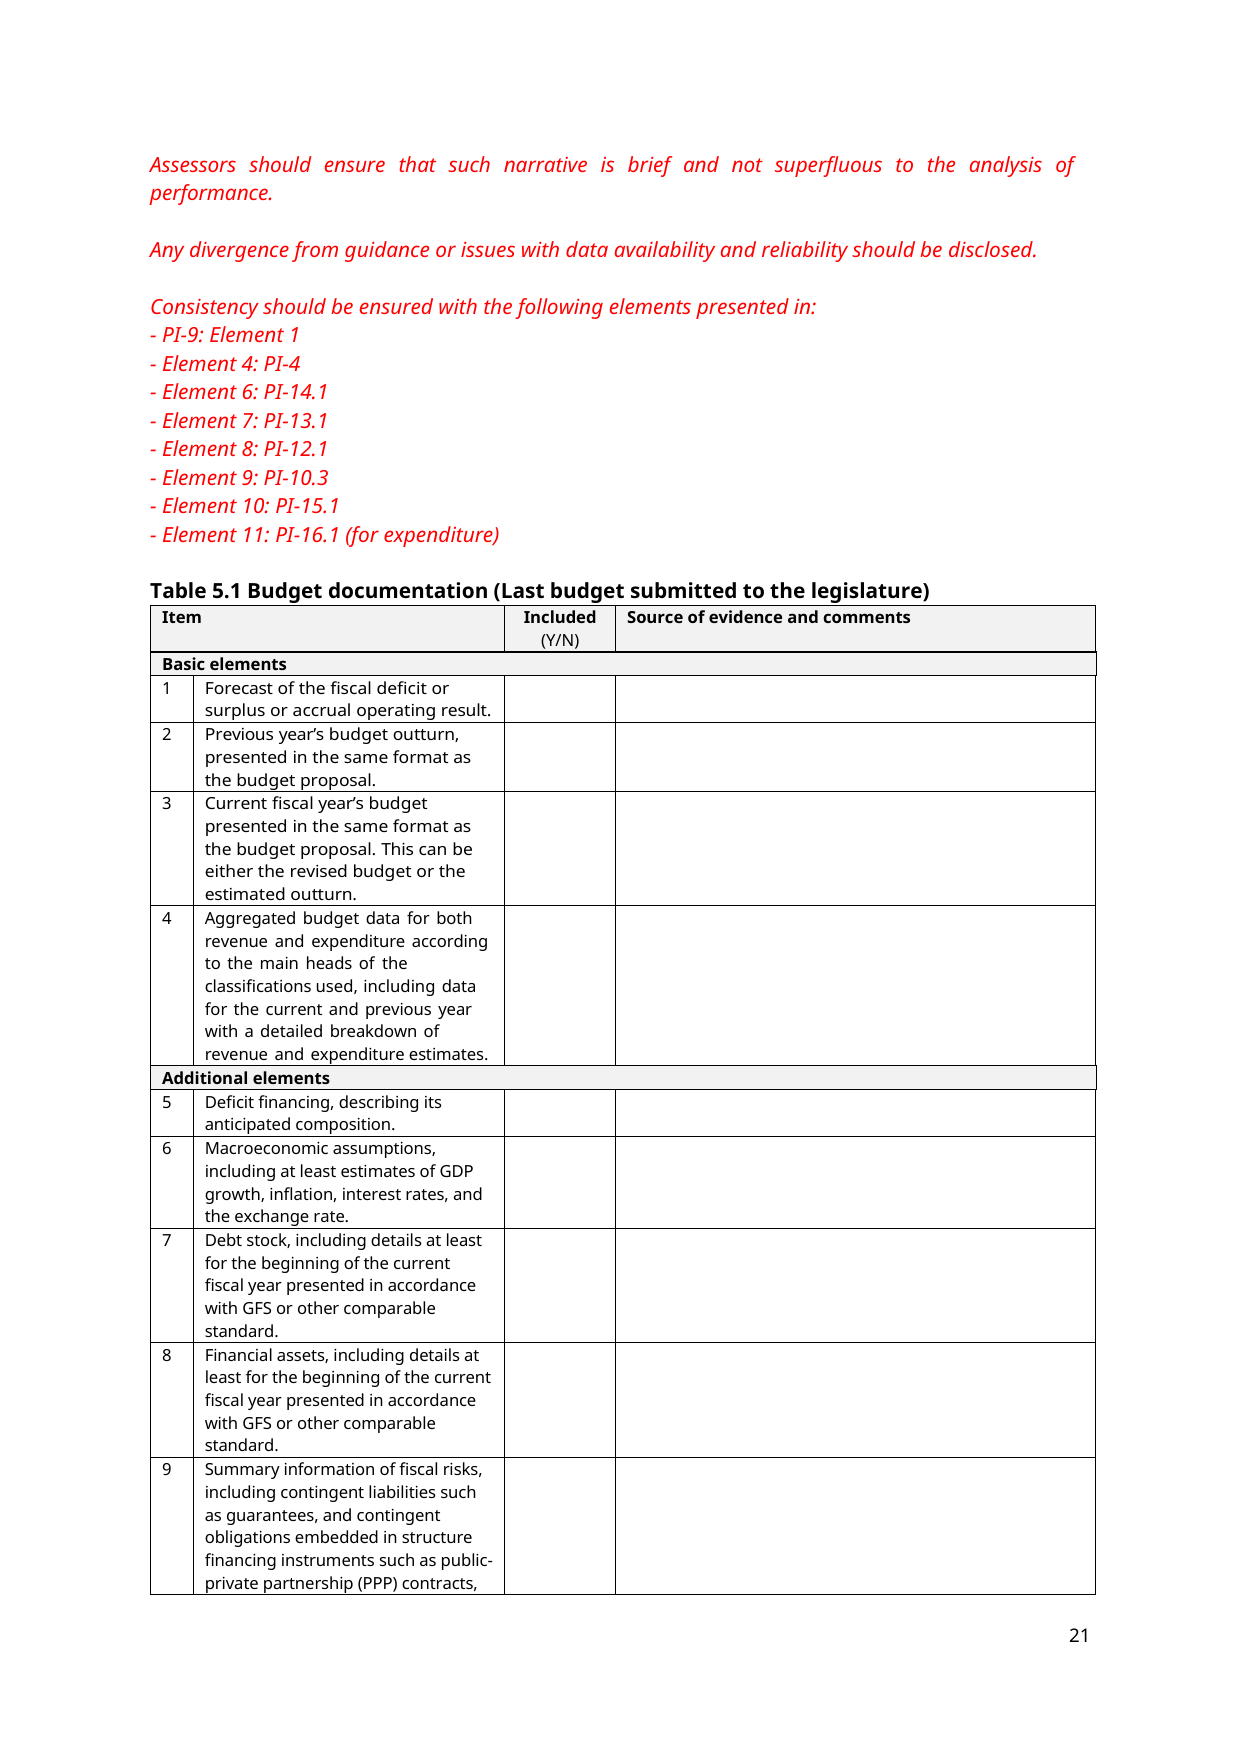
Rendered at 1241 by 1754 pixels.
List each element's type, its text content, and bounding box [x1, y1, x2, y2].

table_cell [616, 1137, 1095, 1227]
table_cell [616, 1229, 1095, 1342]
table_cell 6 [151, 1137, 193, 1227]
table_cell [505, 906, 615, 1065]
table_header Item [151, 606, 504, 651]
text - Element 4: PI-4 [150, 349, 1090, 377]
text - Element 10: PI-15.1 [150, 491, 1090, 520]
table_cell [505, 1137, 615, 1227]
table_cell 9 [151, 1458, 193, 1594]
table_cell Macroeconomic assumptions, including at least estimates of GDP growth, inflation, interest rates, and the exchange rate. [194, 1137, 504, 1227]
text - PI-9: Element 1 [150, 321, 1090, 349]
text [150, 150, 1077, 207]
table_cell Financial assets, including details at least for the beginning of the current fiscal year presented in accordance with GFS or other comparable standard. [194, 1343, 504, 1457]
table_cell [505, 1090, 615, 1136]
table_cell [505, 676, 615, 722]
table_cell [616, 676, 1095, 722]
text - Element 6: PI-14.1 [150, 377, 1090, 406]
table_cell [616, 1458, 1095, 1594]
table_cell Current fiscal year’s budget presented in the same format as the budget proposal. This can be either the revised budget or the estimated outturn. [194, 792, 504, 905]
table_cell [616, 723, 1095, 791]
table_cell [505, 1343, 615, 1457]
table_cell 4 [151, 906, 193, 1065]
text Table 5.1 Budget documentation (Last budget submitted to the legislature) [150, 577, 1090, 605]
text - Element 9: PI-10.3 [150, 463, 1090, 491]
table_cell [505, 723, 615, 791]
table_cell 1 [151, 676, 193, 722]
table_cell [616, 792, 1095, 905]
table_cell 7 [151, 1229, 193, 1342]
table_cell 2 [151, 723, 193, 791]
text Any divergence from guidance or issues with data availability and reliability should be disclosed. [150, 235, 1090, 264]
table_cell Debt stock, including details at least for the beginning of the current fiscal year presented in accordance with GFS or other comparable standard. [194, 1229, 504, 1342]
table_cell Previous year’s budget outturn, presented in the same format as the budget proposal. [194, 723, 504, 791]
table_cell 5 [151, 1090, 193, 1136]
table_header Source of evidence and comments [616, 606, 1095, 651]
table_cell Deficit financing, describing its anticipated composition. [194, 1090, 504, 1136]
table_cell [616, 1343, 1095, 1457]
table_cell Additional elements [151, 1066, 1096, 1089]
table_cell [505, 1229, 615, 1342]
table_cell [505, 1458, 615, 1594]
text - Element 7: PI-13.1 [150, 406, 1090, 434]
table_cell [194, 1458, 504, 1594]
table_cell [616, 1090, 1095, 1136]
table_header Included (Y/N) [505, 606, 615, 651]
table_cell [616, 906, 1095, 1065]
table_cell Forecast of the fiscal deficit or surplus or accrual operating result. [194, 676, 504, 722]
text - Element 11: PI-16.1 (for expenditure) [150, 520, 1090, 548]
table_cell Basic elements [151, 653, 1096, 675]
table_cell 8 [151, 1343, 193, 1457]
text - Element 8: PI-12.1 [150, 434, 1090, 463]
table_cell [505, 792, 615, 905]
table_cell Aggregated budget data for both revenue and expenditure according to the main heads of the classifications used, including data for the current and previous year with a detailed breakdown of revenue and expenditure estimates. [194, 906, 504, 1065]
table_cell 3 [151, 792, 193, 905]
text Consistency should be ensured with the following elements presented in: [150, 292, 1090, 321]
